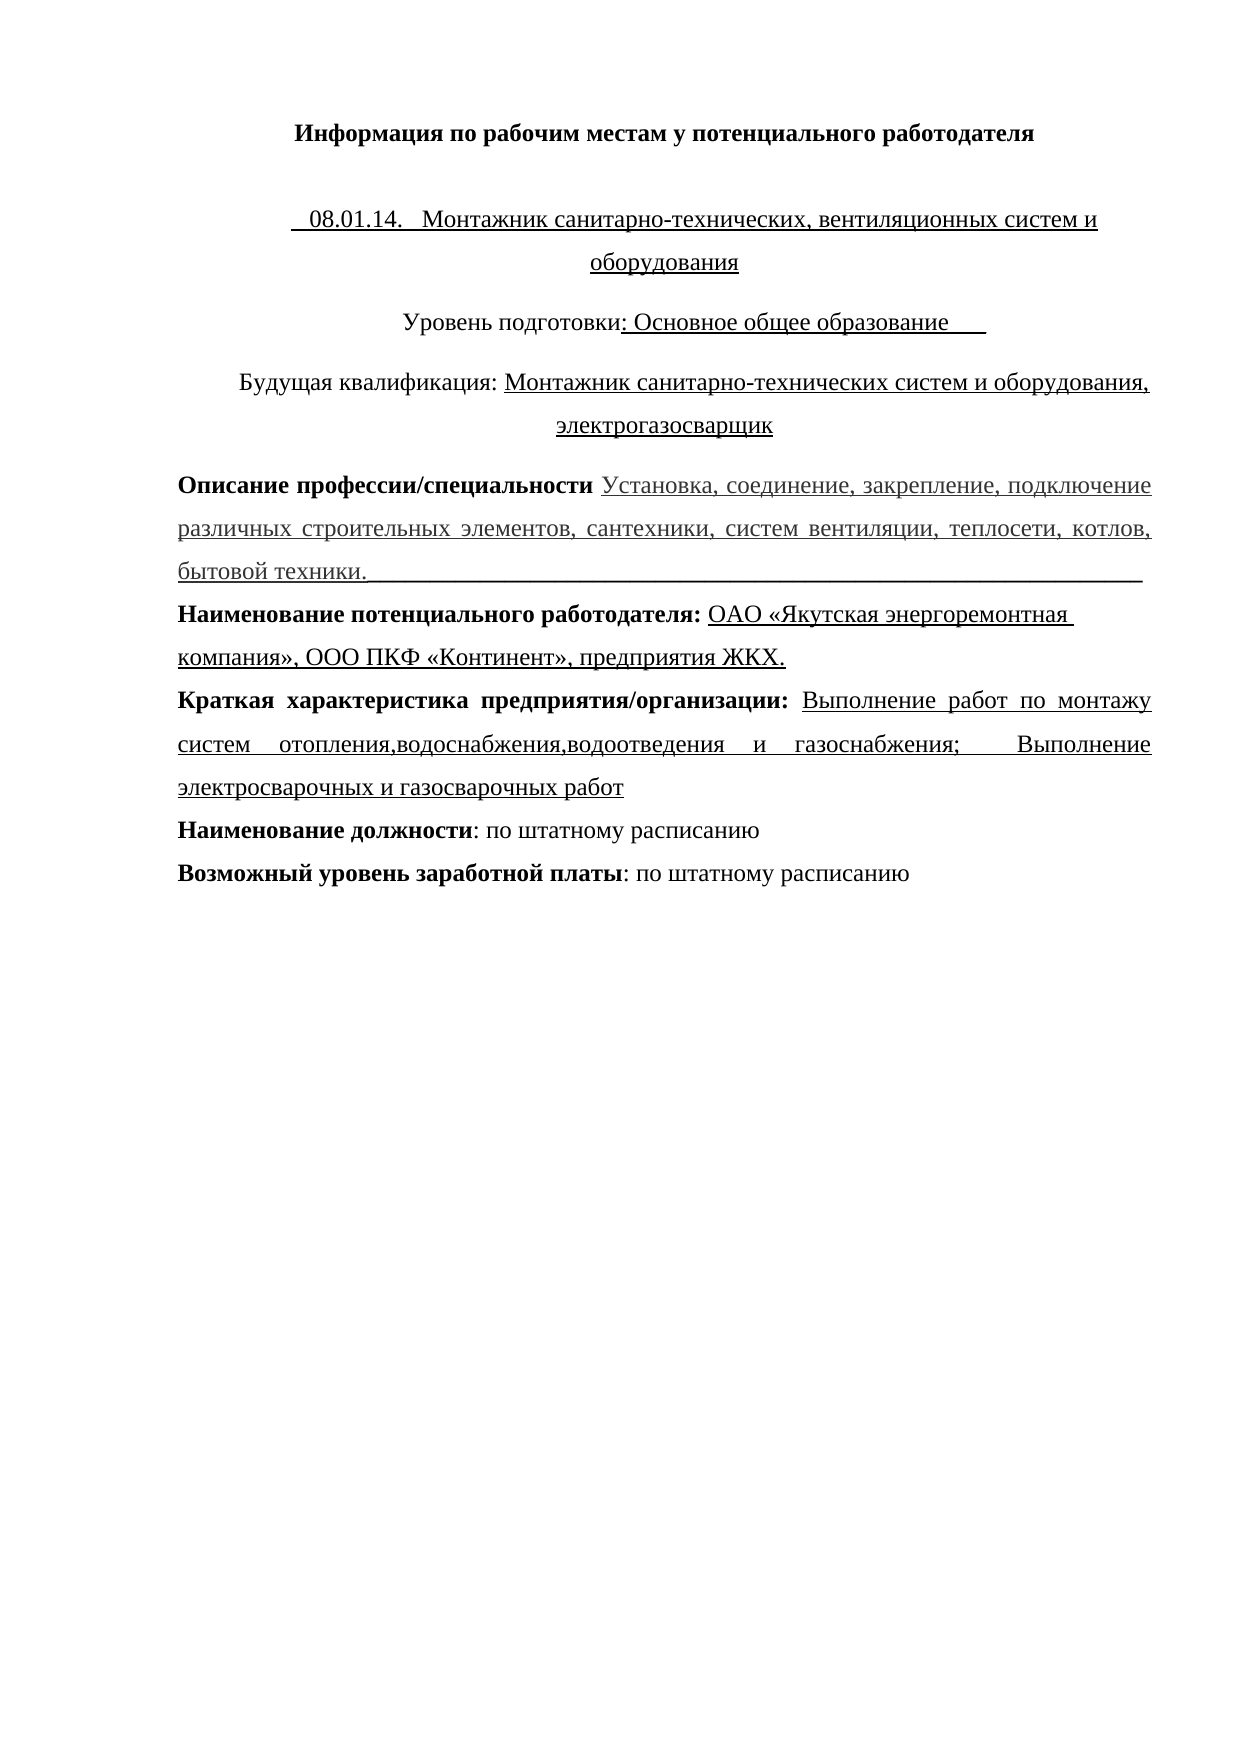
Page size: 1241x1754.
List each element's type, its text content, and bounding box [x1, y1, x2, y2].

text Будущая квалификация: Монтажник санитарно-технических систем и оборудования, электрогазосварщик [177, 367, 1152, 439]
text Уровень подготовки: Основное общее образование___ [177, 307, 1152, 336]
text Наименование потенциального работодателя: ОАО «Якутская энергоремонтная компания», ООО ПКФ «Континент», предприятия ЖКХ. [177, 599, 1152, 671]
text Наименование должности: по штатному расписанию [177, 815, 1152, 844]
text Краткая характеристика предприятия/организации: Выполнение работ по монтажу систем отопления,водоснабжения,водоотведения и газоснабжения; Выполнение электросварочных и газосварочных работ [177, 755, 1152, 801]
text Информация по рабочим местам у потенциального работодателя [177, 118, 1152, 147]
text Возможный уровень заработной платы: по штатному расписанию [177, 858, 1152, 887]
text Описание профессии/специальности Установка, соединение, закрепление, подключение различных строительных элементов, сантехники, систем вентиляции, теплосети, котлов, бытовой техники.______________________________________________________________ [177, 542, 1152, 585]
text 08.01.14. _Монтажник санитарно-технических, вентиляционных систем и оборудования [177, 204, 1152, 276]
text Краткая характеристика предприятия/организации: Выполнение работ по монтажу систем отопления,водоснабжения,водоотведения и газоснабжения; Выполнение электросварочных и газосварочных работ [177, 686, 1152, 754]
text Описание профессии/специальности Установка, соединение, закрепление, подключение различных строительных элементов, сантехники, систем вентиляции, теплосети, котлов, бытовой техники.______________________________________________________________ [177, 470, 1152, 513]
